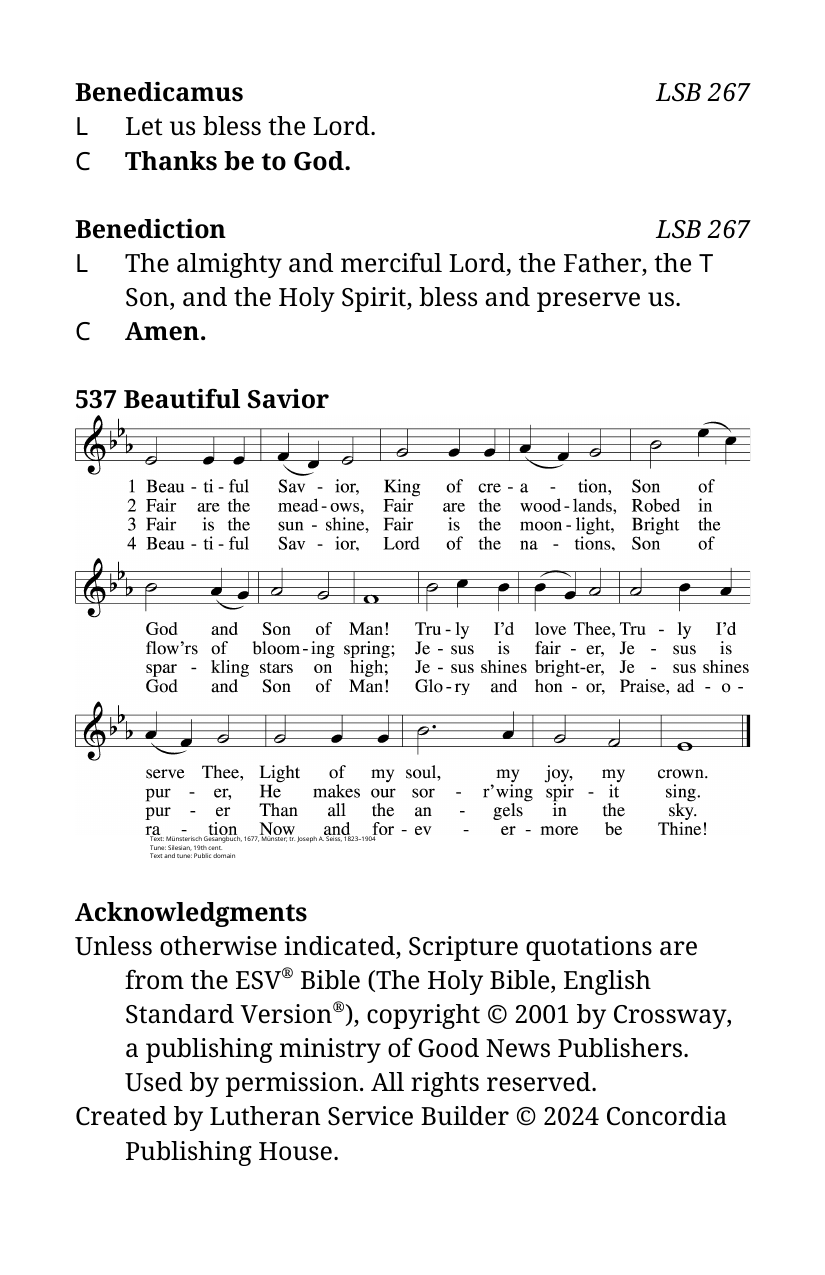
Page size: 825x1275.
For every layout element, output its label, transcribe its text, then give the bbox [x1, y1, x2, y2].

text Acknowledgments [75, 895, 750, 929]
text C Amen. [75, 313, 750, 347]
text Text: Münsterisch Gesangbuch, 1677, Münster; tr. Joseph A. Seiss, 1823–1904 Tune: Silesian, 19th cent. Text and tune: Public domain [150, 835, 750, 861]
text L Let us bless the Lord. [75, 109, 750, 143]
text L The almighty and merciful Lord, the Father, the T Son, and the Holy Spirit, bless and preserve us. [75, 245, 750, 313]
picture [75, 415, 750, 835]
text C Thanks be to God. [75, 143, 750, 177]
text Unless otherwise indicated, Scripture quotations are from the ESV® Bible (The Holy Bible, English Standard Version®), copyright © 2001 by Crossway, a publishing ministry of Good News Publishers. Used by permission. All rights reserved. [75, 929, 750, 1099]
text Created by Lutheran Service Builder © 2024 Concordia Publishing House. [75, 1099, 750, 1167]
text Benedicamus LSB 267 [75, 75, 750, 109]
text Benediction LSB 267 [75, 211, 750, 245]
text 537 Beautiful Savior [75, 382, 750, 415]
